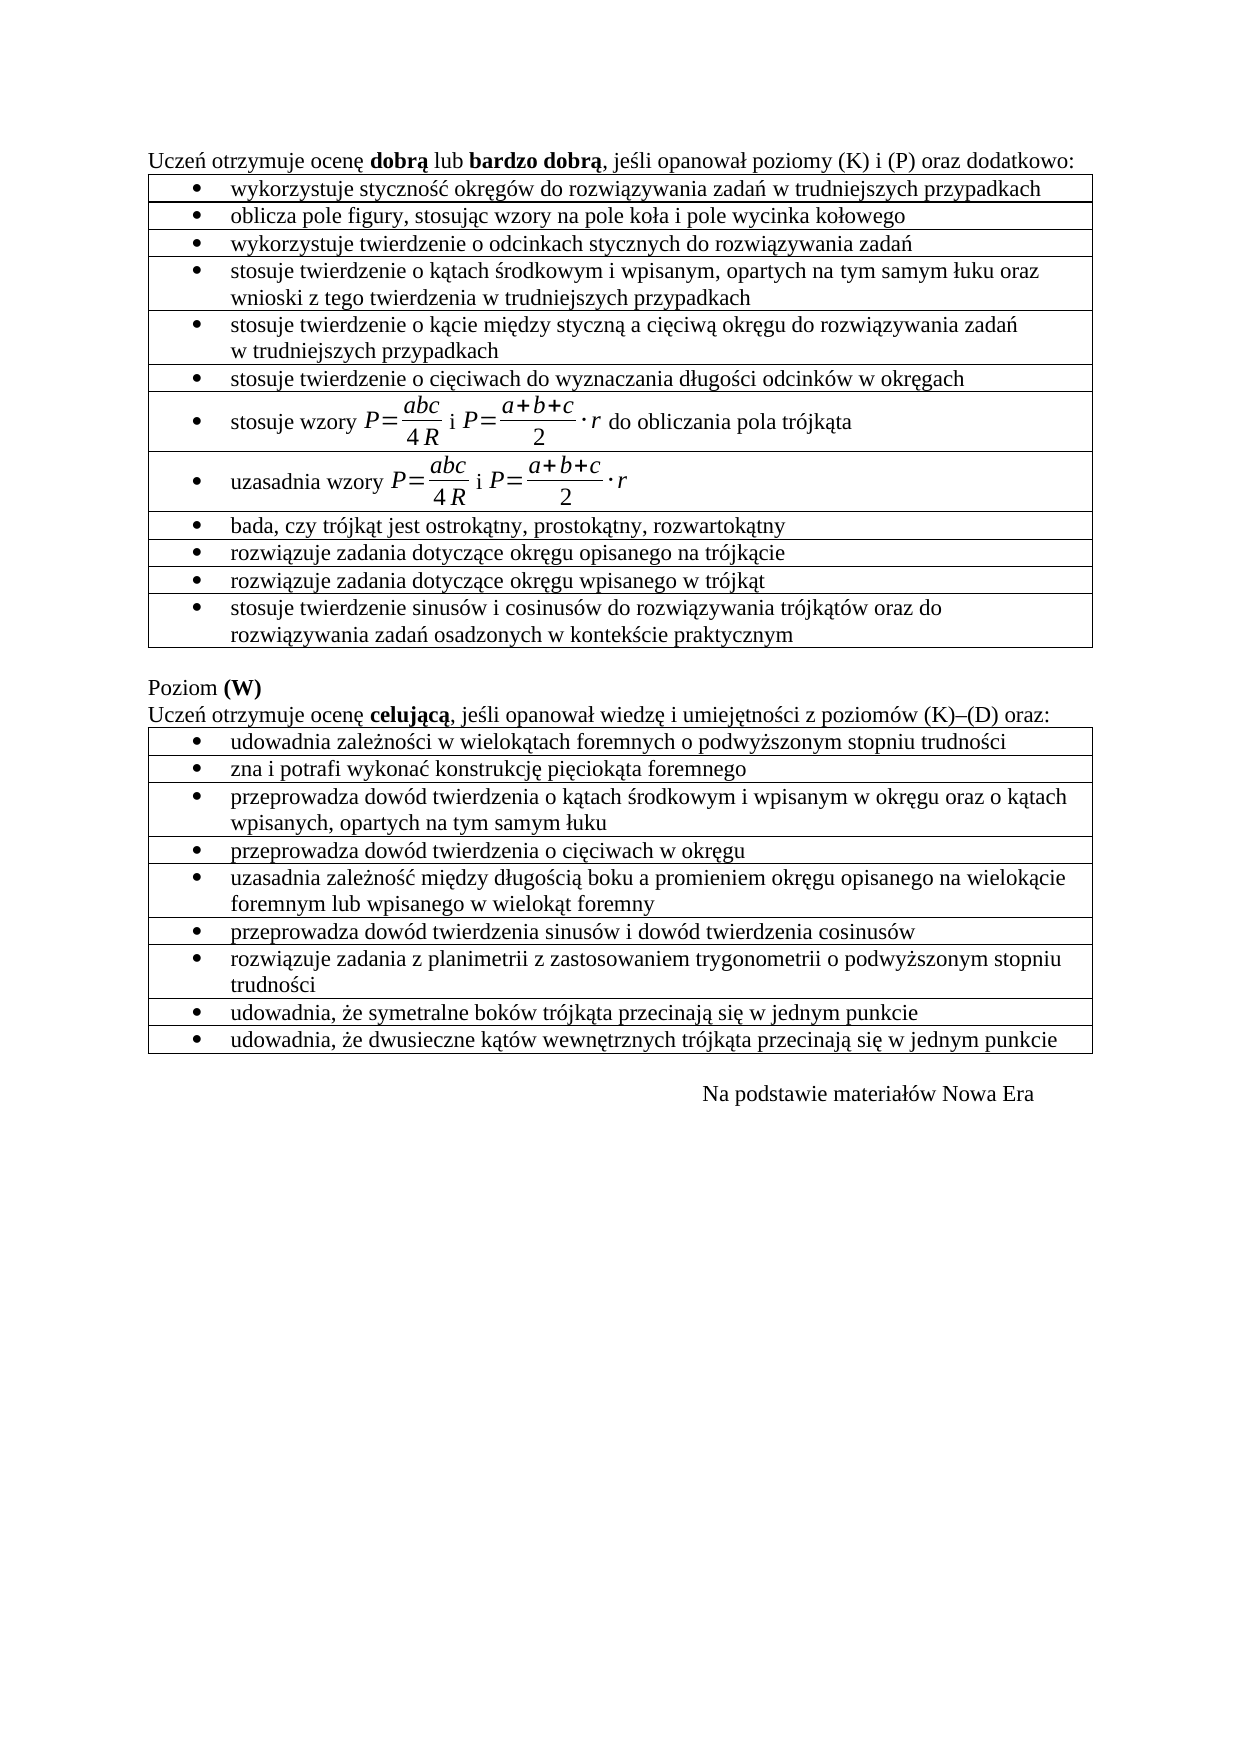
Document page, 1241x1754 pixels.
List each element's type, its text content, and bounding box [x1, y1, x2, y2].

table_cell rozwiązuje zadania dotyczące okręgu wpisanego w trójkąt [149, 567, 1092, 593]
table_cell stosuje wzory i do obliczania pola trójkąta [149, 392, 1092, 451]
table_cell zna i potrafi wykonać konstrukcję pięciokąta foremnego [149, 756, 1092, 782]
table_cell udowadnia, że symetralne boków trójkąta przecinają się w jednym punkcie [149, 999, 1092, 1025]
table_cell uzasadnia wzory i [149, 452, 1092, 511]
table_cell stosuje twierdzenie o kątach środkowym i wpisanym, opartych na tym samym łuku oraz wnioski z tego twierdzenia w trudniejszych przypadkach [149, 257, 1092, 310]
text Poziom (W) [148, 674, 1093, 701]
table_cell przeprowadza dowód twierdzenia o kątach środkowym i wpisanym w okręgu oraz o kątach wpisanych, opartych na tym samym łuku [149, 783, 1092, 836]
table_cell stosuje twierdzenie sinusów i cosinusów do rozwiązywania trójkątów oraz do rozwiązywania zadań osadzonych w kontekście praktycznym [149, 594, 1092, 647]
table_cell wykorzystuje twierdzenie o odcinkach stycznych do rozwiązywania zadań [149, 230, 1092, 256]
table_cell przeprowadza dowód twierdzenia o cięciwach w okręgu [149, 837, 1092, 863]
text Uczeń otrzymuje ocenę celującą, jeśli opanował wiedzę i umiejętności z poziomów (K)–(D) oraz: [148, 701, 1093, 727]
table_cell oblicza pole figury, stosując wzory na pole koła i pole wycinka kołowego [149, 203, 1092, 229]
table_cell przeprowadza dowód twierdzenia sinusów i dowód twierdzenia cosinusów [149, 918, 1092, 944]
table_cell udowadnia, że dwusieczne kątów wewnętrznych trójkąta przecinają się w jednym punkcie [149, 1026, 1092, 1053]
table_cell rozwiązuje zadania dotyczące okręgu opisanego na trójkącie [149, 540, 1092, 566]
table_cell rozwiązuje zadania z planimetrii z zastosowaniem trygonometrii o podwyższonym stopniu trudności [149, 945, 1092, 998]
text Na podstawie materiałów Nowa Era [148, 1080, 1093, 1106]
table_header wykorzystuje styczność okręgów do rozwiązywania zadań w trudniejszych przypadkach [149, 175, 1092, 201]
table_cell stosuje twierdzenie o cięciwach do wyznaczania długości odcinków w okręgach [149, 365, 1092, 391]
table_cell uzasadnia zależność między długością boku a promieniem okręgu opisanego na wielokącie foremnym lub wpisanego w wielokąt foremny [149, 864, 1092, 917]
table_cell stosuje twierdzenie o kącie między styczną a cięciwą okręgu do rozwiązywania zadań w trudniejszych przypadkach [149, 311, 1092, 364]
text Uczeń otrzymuje ocenę dobrą lub bardzo dobrą, jeśli opanował poziomy (K) i (P) oraz dodatkowo: [148, 148, 1093, 174]
table_header udowadnia zależności w wielokątach foremnych o podwyższonym stopniu trudności [149, 728, 1092, 754]
table_cell bada, czy trójkąt jest ostrokątny, prostokątny, rozwartokątny [149, 512, 1092, 538]
